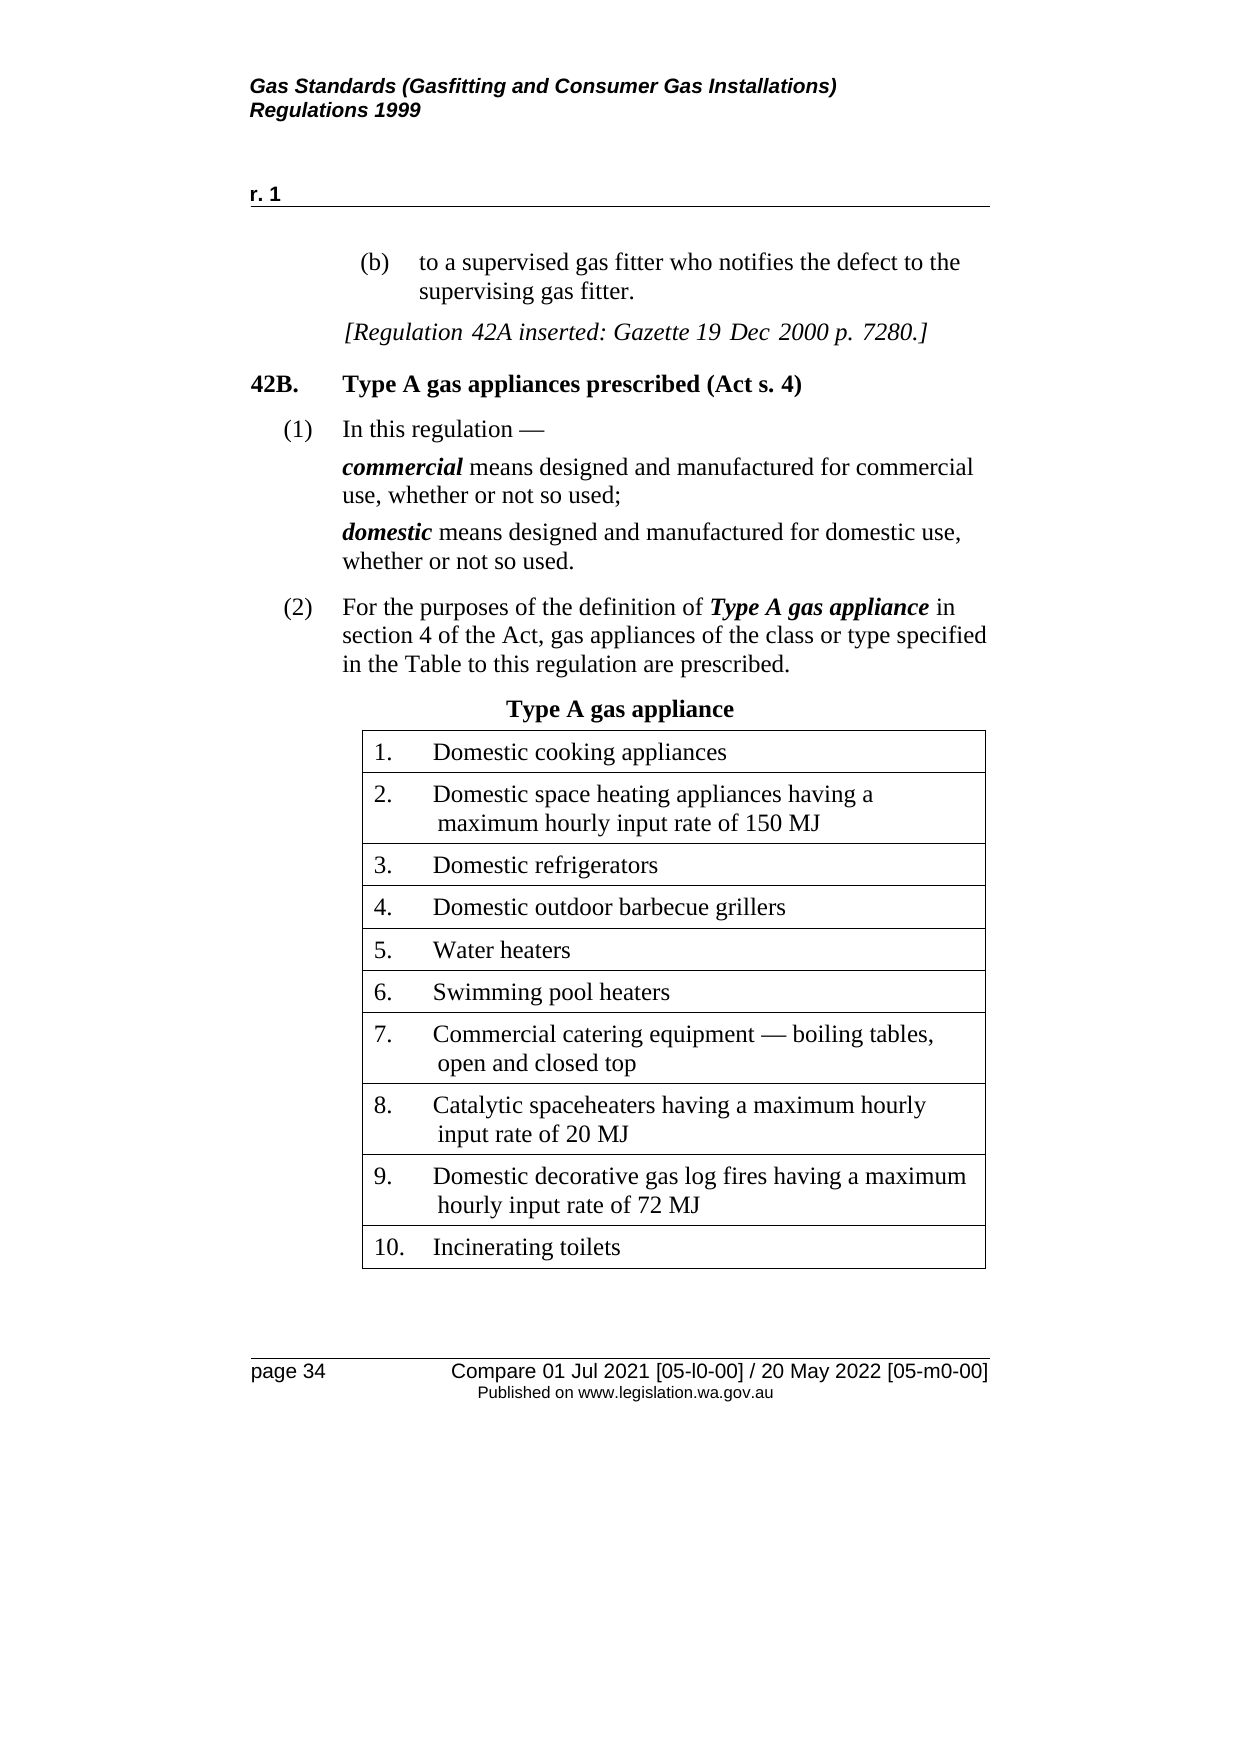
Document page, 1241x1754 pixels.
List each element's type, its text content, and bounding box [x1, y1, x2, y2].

table_cell 3. Domestic refrigerators [363, 844, 985, 885]
table_cell 9. Domestic decorative gas log fires having a maximum hourly input rate of 72 MJ [363, 1155, 985, 1225]
subtitle 42B. Type A gas appliances prescribed (Act s. 4) [251, 369, 990, 398]
table_cell 2. Domestic space heating appliances having a maximum hourly input rate of 150 MJ [363, 773, 985, 843]
text (2) For the purposes of the definition of Type A gas appliance in section 4 of the Act, gas appliances of the class or type specified in the Table to this regulation are prescribed. [251, 592, 990, 678]
text commercial means designed and manufactured for commercial use, whether or not so used; [251, 452, 990, 509]
text (1) In this regulation — [251, 414, 990, 443]
table_cell 4. Domestic outdoor barbecue grillers [363, 886, 985, 927]
table_cell 8. Catalytic spaceheaters having a maximum hourly input rate of 20 MJ [363, 1084, 985, 1154]
text domestic means designed and manufactured for domestic use, whether or not so used. [251, 517, 990, 575]
table_cell 5. Water heaters [363, 929, 985, 970]
table_cell 10. Incinerating toilets [363, 1226, 985, 1267]
text [Regulation 42A inserted: Gazette 19 Dec 2000 p. 7280.] [251, 317, 990, 346]
text (b) to a supervised gas fitter who notifies the defect to the supervising gas fitter. [251, 247, 990, 305]
subtitle Type A gas appliance [251, 694, 990, 723]
table_header 1. Domestic cooking appliances [363, 731, 985, 772]
table_cell 7. Commercial catering equipment — boiling tables, open and closed top [363, 1013, 985, 1083]
table_cell 6. Swimming pool heaters [363, 971, 985, 1012]
